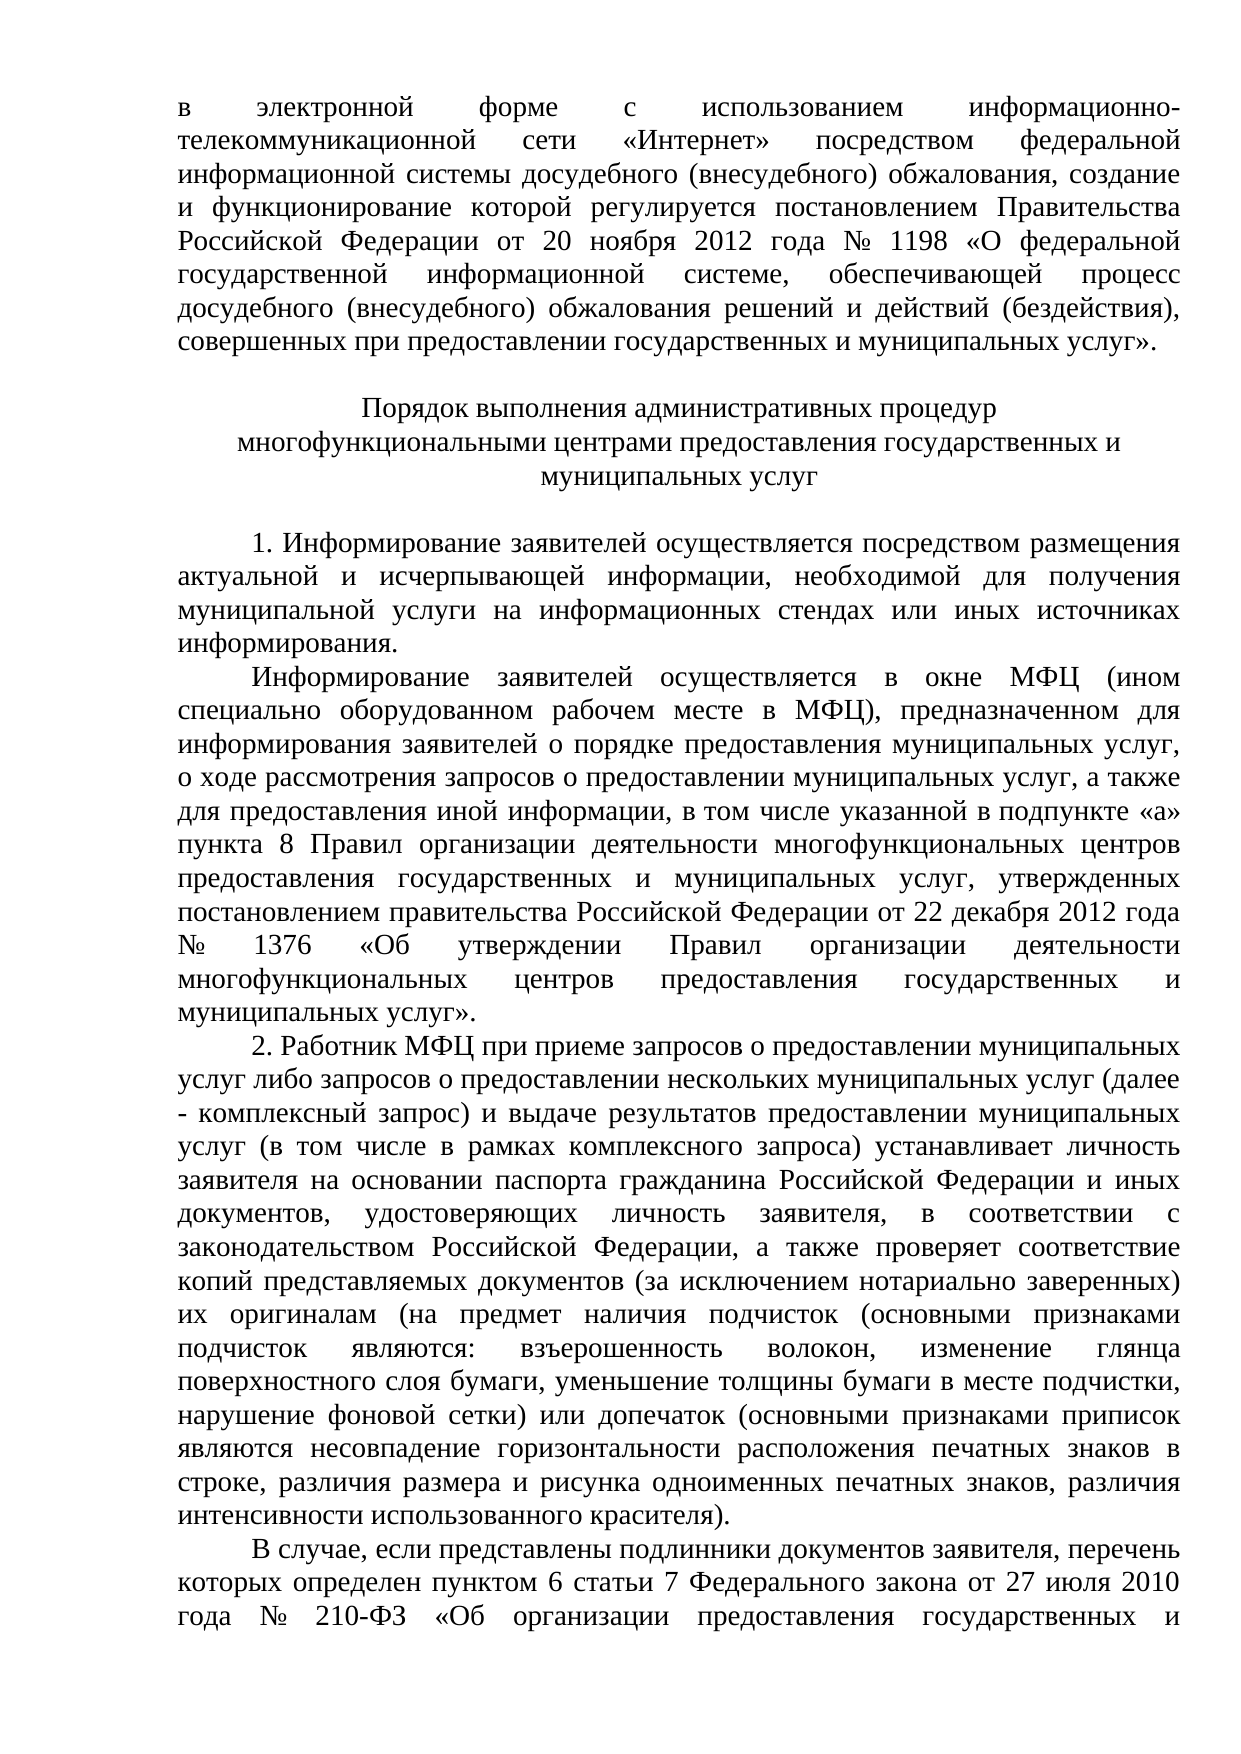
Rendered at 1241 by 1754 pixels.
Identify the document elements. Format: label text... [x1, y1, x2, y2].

text Порядок выполнения административных процедур [177, 391, 1181, 424]
text 1. Информирование заявителей осуществляется посредством размещения актуальной и исчерпывающей информации, необходимой для получения муниципальной услуги на информационных стендах или иных источниках информирования. [177, 525, 1181, 659]
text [177, 89, 1181, 357]
text 2. Работник МФЦ при приеме запросов о предоставлении муниципальных услуг либо запросов о предоставлении нескольких муниципальных услуг (далее - комплексный запрос) и выдаче результатов предоставлении муниципальных услуг (в том числе в рамках комплексного запроса) устанавливает личность заявителя на основании паспорта гражданина Российской Федерации и иных документов, удостоверяющих личность заявителя, в соответствии с законодательством Российской Федерации, а также проверяет соответствие копий представляемых документов (за исключением нотариально заверенных) их оригиналам (на предмет наличия подчисток (основными признаками подчисток являются: взъерошенность волокон, изменение глянца поверхностного слоя бумаги, уменьшение толщины бумаги в месте подчистки, нарушение фоновой сетки) или допечаток (основными признаками приписок являются несовпадение горизонтальности расположения печатных знаков в строке, различия размера и рисунка одноименных печатных знаков, различия интенсивности использованного красителя). [177, 1028, 1181, 1531]
text Информирование заявителей осуществляется в окне МФЦ (ином специально оборудованном рабочем месте в МФЦ), предназначенном для информирования заявителей о порядке предоставления муниципальных услуг, о ходе рассмотрения запросов о предоставлении муниципальных услуг, а также для предоставления иной информации, в том числе указанной в подпункте «а» пункта 8 Правил организации деятельности многофункциональных центров предоставления государственных и муниципальных услуг, утвержденных постановлением правительства Российской Федерации от 22 декабря 2012 года № 1376 «Об утверждении Правил организации деятельности многофункциональных центров предоставления государственных и муниципальных услуг». [177, 659, 1181, 1028]
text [177, 1531, 1181, 1632]
text многофункциональными центрами предоставления государственных и муниципальных услуг [177, 424, 1181, 491]
